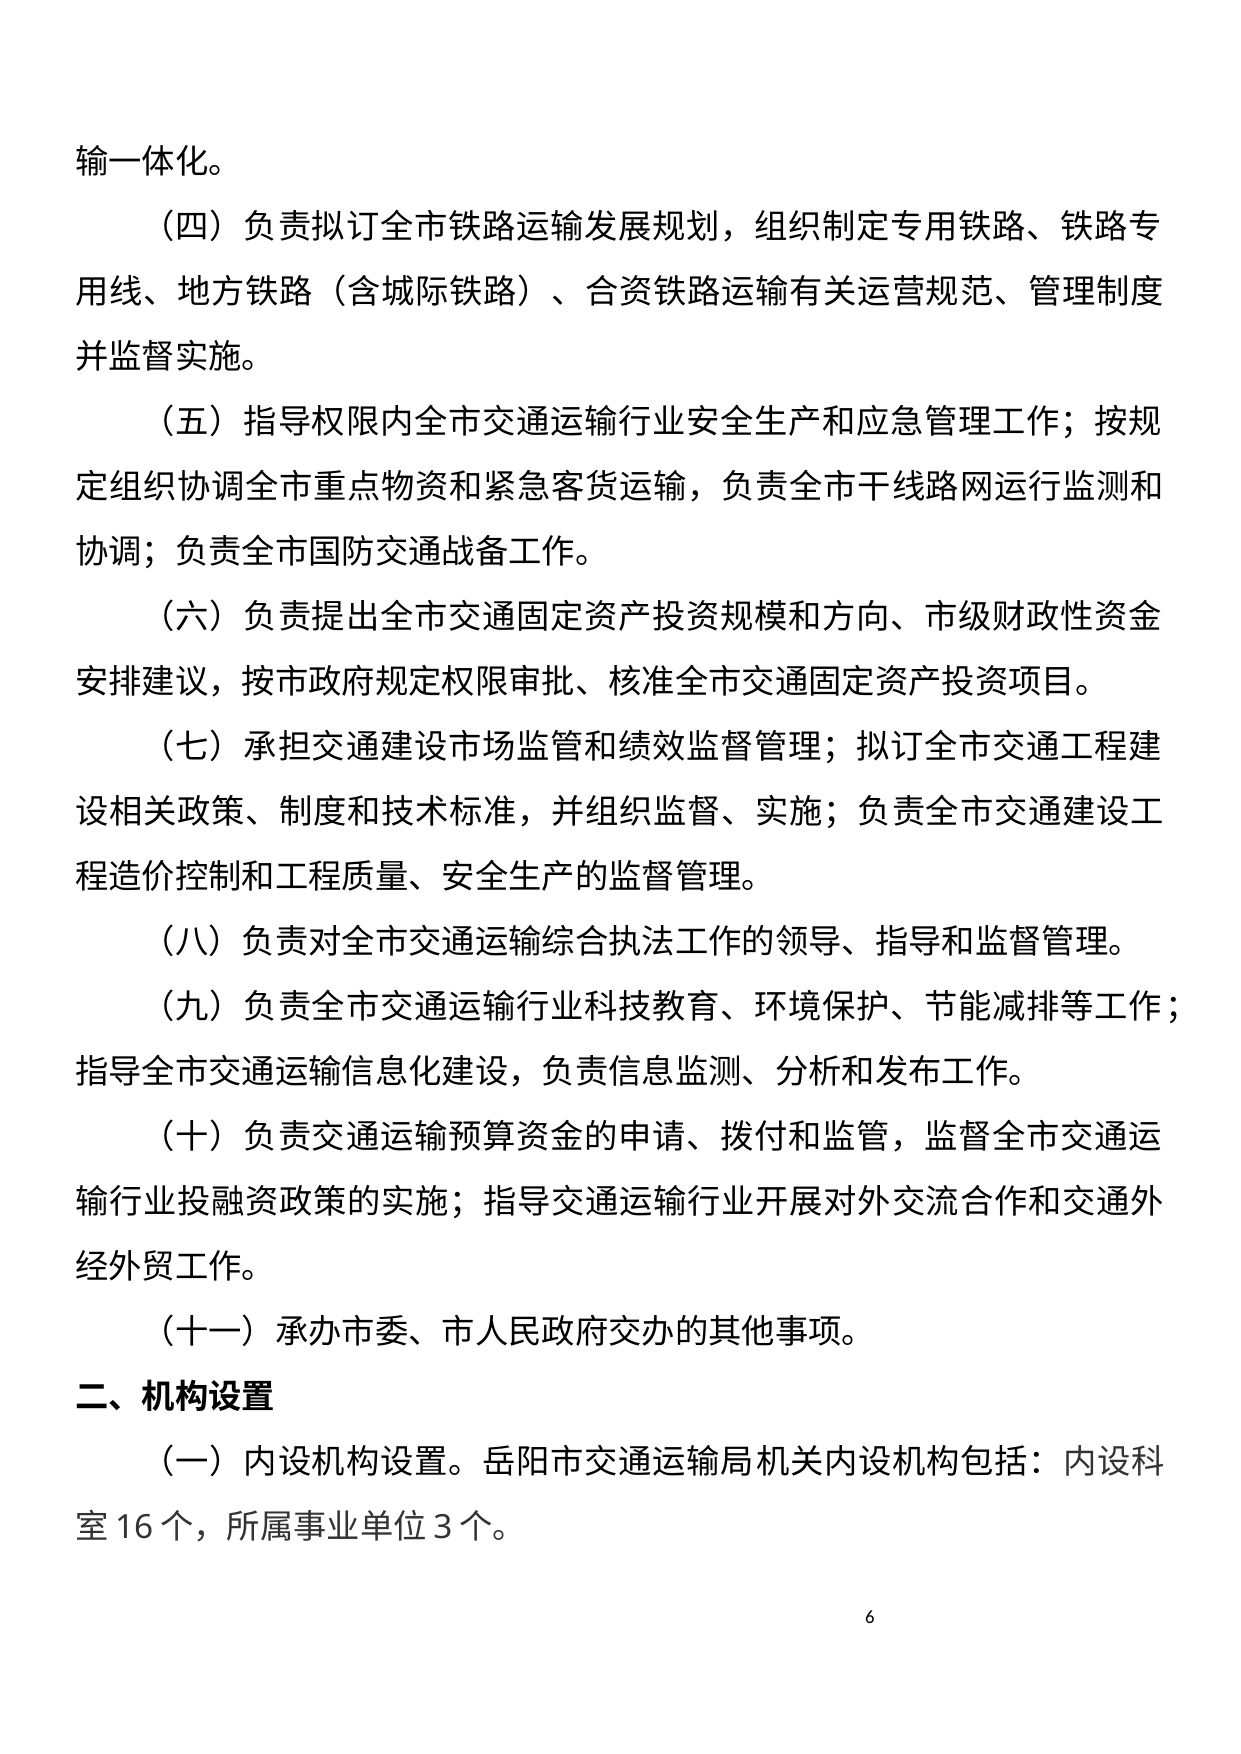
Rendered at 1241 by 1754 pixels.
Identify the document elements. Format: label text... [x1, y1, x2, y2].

text 二、机构设置 [75, 1362, 1165, 1427]
text （五）指导权限内全市交通运输行业安全生产和应急管理工作；按规定组织协调全市重点物资和紧急客货运输，负责全市干线路网运行监测和协调；负责全市国防交通战备工作。 [75, 387, 1165, 582]
text （七）承担交通建设市场监管和绩效监督管理；拟订全市交通工程建设相关政策、制度和技术标准，并组织监督、实施；负责全市交通建设工程造价控制和工程质量、安全生产的监督管理。 [75, 712, 1165, 907]
text （八）负责对全市交通运输综合执法工作的领导、指导和监督管理。 [75, 907, 1165, 972]
text （十一）承办市委、市人民政府交办的其他事项。 [75, 1297, 1165, 1362]
text （九）负责全市交通运输行业科技教育、环境保护、节能减排等工作；指导全市交通运输信息化建设，负责信息监测、分析和发布工作。 [75, 972, 1165, 1102]
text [75, 127, 1165, 192]
text （一）内设机构设置。岳阳市交通运输局机关内设机构包括：内设科室16个，所属事业单位3个。 [75, 1427, 1165, 1557]
text （四）负责拟订全市铁路运输发展规划，组织制定专用铁路、铁路专用线、地方铁路（含城际铁路）、合资铁路运输有关运营规范、管理制度并监督实施。 [75, 192, 1165, 387]
text （六）负责提出全市交通固定资产投资规模和方向、市级财政性资金安排建议，按市政府规定权限审批、核准全市交通固定资产投资项目。 [75, 582, 1165, 712]
text （十）负责交通运输预算资金的申请、拨付和监管，监督全市交通运输行业投融资政策的实施；指导交通运输行业开展对外交流合作和交通外经外贸工作。 [75, 1102, 1165, 1297]
